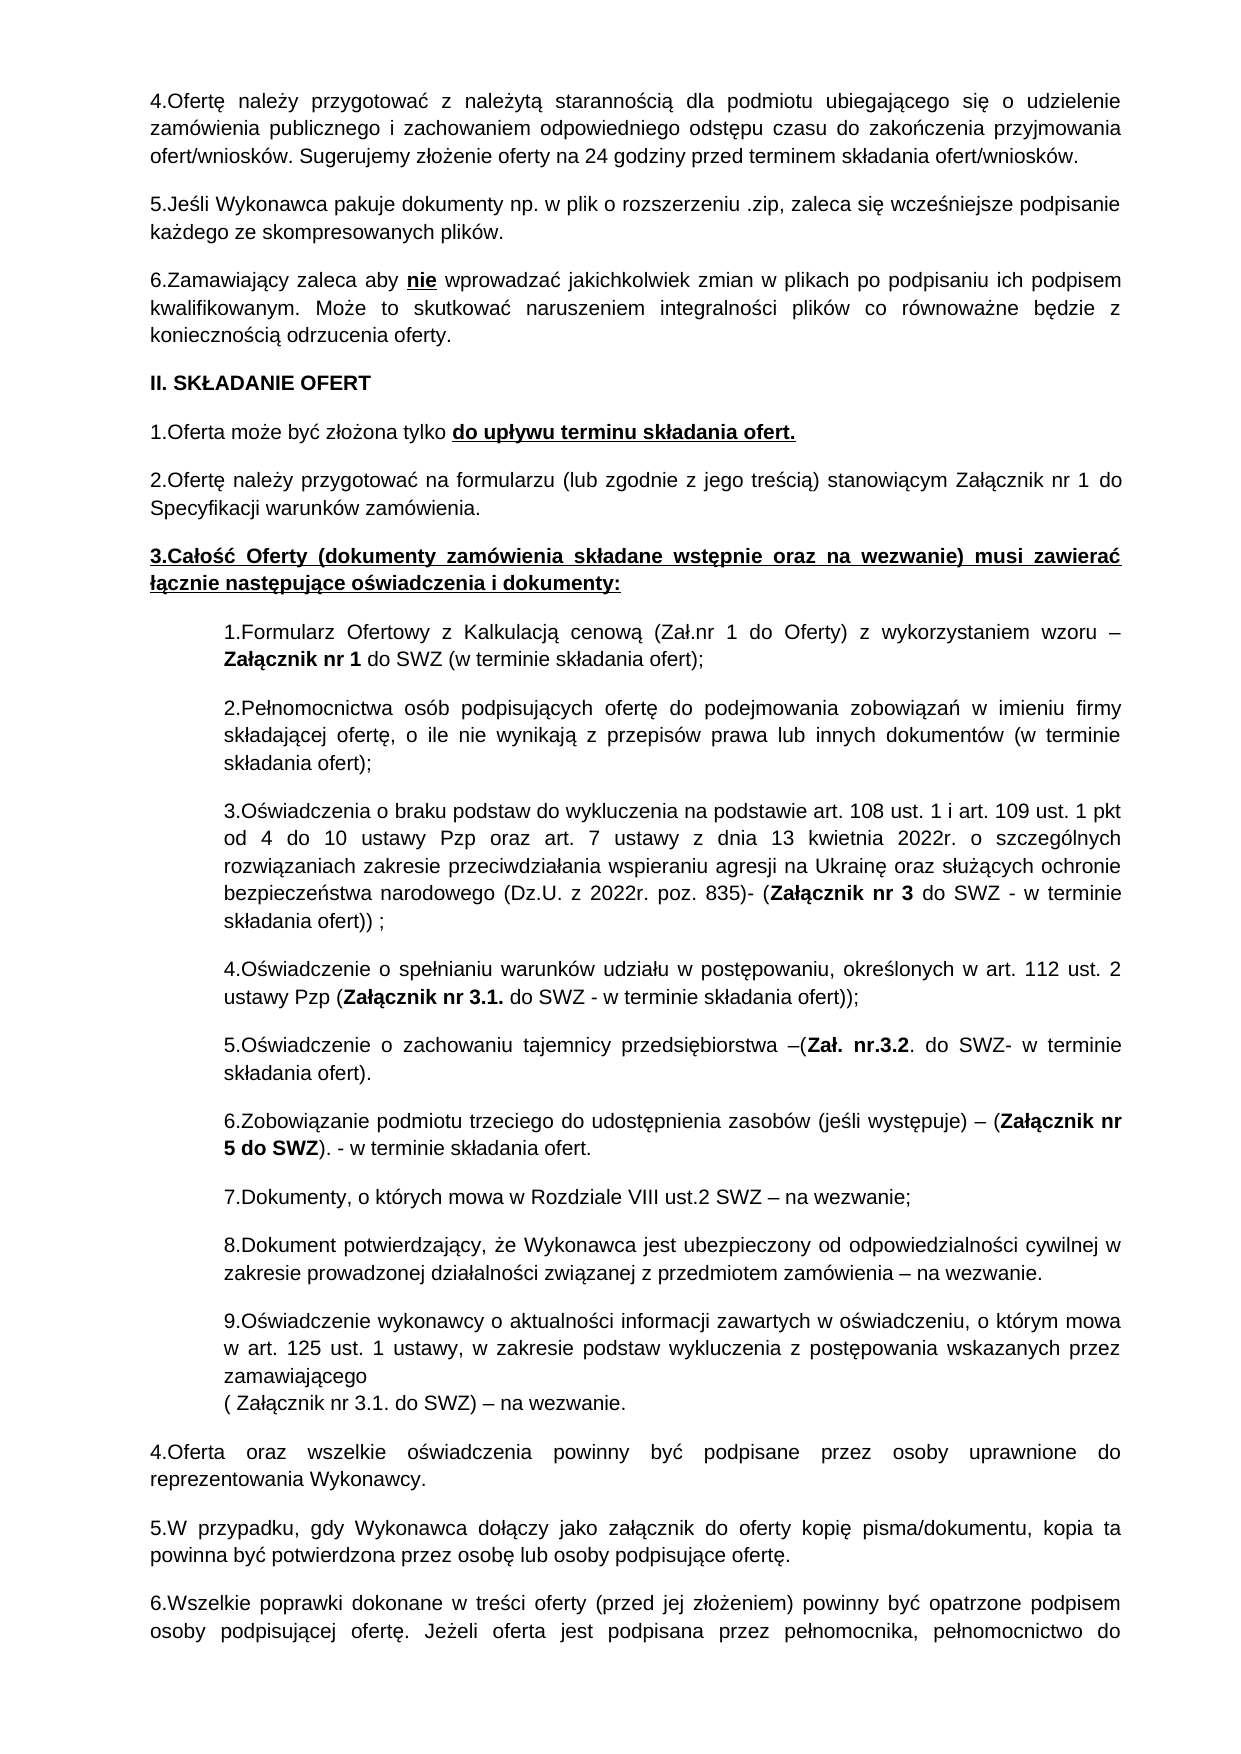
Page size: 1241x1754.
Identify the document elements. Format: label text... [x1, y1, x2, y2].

text 1.Oferta może być złożona tylko do upływu terminu składania ofert. [150, 419, 1122, 443]
text 7.Dokumenty, o których mowa w Rozdziale VIII ust.2 SWZ – na wezwanie; [224, 1184, 1122, 1208]
text 1.Formularz Ofertowy z Kalkulacją cenową (Zał.nr 1 do Oferty) z wykorzystaniem wzoru – Załącznik nr 1 do SWZ (w terminie składania ofert); [224, 619, 1122, 671]
text 6.Zobowiązanie podmiotu trzeciego do udostępnienia zasobów (jeśli występuje) – (Załącznik nr 5 do SWZ). - w terminie składania ofert. [224, 1109, 1122, 1160]
text 3.Całość Oferty (dokumenty zamówienia składane wstępnie oraz na wezwanie) musi zawierać łącznie następujące oświadczenia i dokumenty: [150, 566, 1122, 595]
text 2.Pełnomocnictwa osób podpisujących ofertę do podejmowania zobowiązań w imieniu firmy składającej ofertę, o ile nie wynikają z przepisów prawa lub innych dokumentów (w terminie składania ofert); [224, 695, 1122, 774]
text 6.Zamawiający zaleca aby nie wprowadzać jakichkolwiek zmian w plikach po podpisaniu ich podpisem kwalifikowanym. Może to skutkować naruszeniem integralności plików co równoważne będzie z koniecznością odrzucenia oferty. [150, 268, 1122, 347]
text 5.W przypadku, gdy Wykonawca dołączy jako załącznik do oferty kopię pisma/dokumentu, kopia ta powinna być potwierdzona przez osobę lub osoby podpisujące ofertę. [150, 1515, 1122, 1567]
text 2.Ofertę należy przygotować na formularzu (lub zgodnie z jego treścią) stanowiącym Załącznik nr 1 do Specyfikacji warunków zamówienia. [150, 468, 1122, 519]
text 3.Oświadczenia o braku podstaw do wykluczenia na podstawie art. 108 ust. 1 i art. 109 ust. 1 pkt od 4 do 10 ustawy Pzp oraz art. 7 ustawy z dnia 13 kwietnia 2022r. o szczególnych rozwiązaniach zakresie przeciwdziałania wspieraniu agresji na Ukrainę oraz służących ochronie bezpieczeństwa narodowego (Dz.U. z 2022r. poz. 835)- (Załącznik nr 3 do SWZ - w terminie składania ofert)) ; [224, 799, 1122, 933]
text 4.Ofertę należy przygotować z należytą starannością dla podmiotu ubiegającego się o udzielenie zamówienia publicznego i zachowaniem odpowiedniego odstępu czasu do zakończenia przyjmowania ofert/wniosków. Sugerujemy złożenie oferty na 24 godziny przed terminem składania ofert/wniosków. [150, 89, 1122, 168]
text 9.Oświadczenie wykonawcy o aktualności informacji zawartych w oświadczeniu, o którym mowa w art. 125 ust. 1 ustawy, w zakresie podstaw wykluczenia z postępowania wskazanych przez zamawiającego ( Załącznik nr 3.1. do SWZ) – na wezwanie. [224, 1309, 1122, 1415]
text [150, 1591, 1122, 1643]
text 8.Dokument potwierdzający, że Wykonawca jest ubezpieczony od odpowiedzialności cywilnej w zakresie prowadzonej działalności związanej z przedmiotem zamówienia – na wezwanie. [224, 1233, 1122, 1284]
text 5.Jeśli Wykonawca pakuje dokumenty np. w plik o rozszerzeniu .zip, zaleca się wcześniejsze podpisanie każdego ze skompresowanych plików. [150, 192, 1122, 243]
text 4.Oferta oraz wszelkie oświadczenia powinny być podpisane przez osoby uprawnione do reprezentowania Wykonawcy. [150, 1439, 1122, 1491]
text 5.Oświadczenie o zachowaniu tajemnicy przedsiębiorstwa –(Zał. nr.3.2. do SWZ- w terminie składania ofert). [224, 1033, 1122, 1084]
text 3.Całość Oferty (dokumenty zamówienia składane wstępnie oraz na wezwanie) musi zawierać łącznie następujące oświadczenia i dokumenty: [150, 544, 1122, 565]
text 4.Oświadczenie o spełnianiu warunków udziału w postępowaniu, określonych w art. 112 ust. 2 ustawy Pzp (Załącznik nr 3.1. do SWZ - w terminie składania ofert)); [224, 957, 1122, 1008]
text II. SKŁADANIE OFERT [150, 371, 1122, 395]
